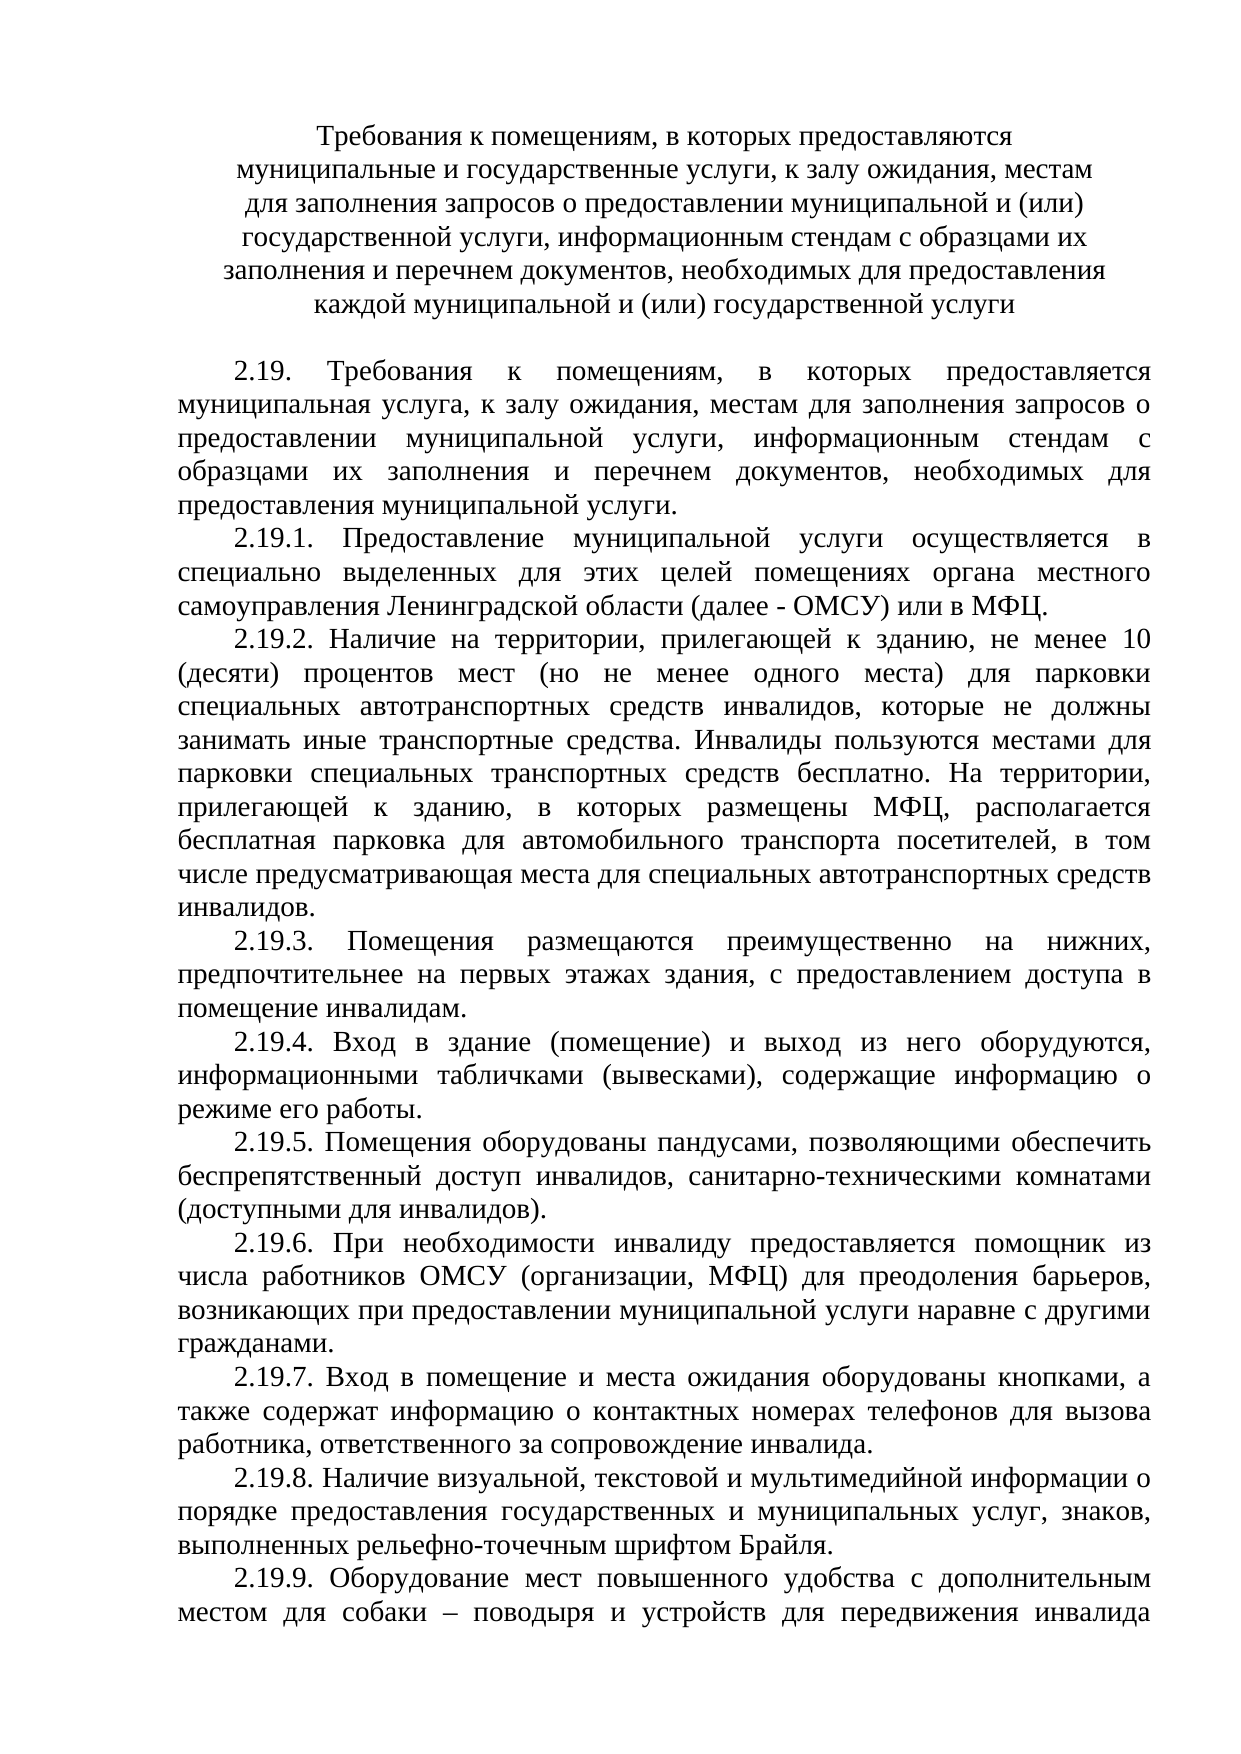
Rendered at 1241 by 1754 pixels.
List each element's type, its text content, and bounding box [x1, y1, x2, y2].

text 2.19.3. Помещения размещаются преимущественно на нижних, предпочтительнее на первых этажах здания, с предоставлением доступа в помещение инвалидам. [177, 923, 1152, 1024]
text муниципальные и государственные услуги, к залу ожидания, местам [177, 152, 1152, 185]
text каждой муниципальной и (или) государственной услуги [177, 286, 1152, 319]
text 2.19.4. Вход в здание (помещение) и выход из него оборудуются, информационными табличками (вывесками), содержащие информацию о режиме его работы. [177, 1024, 1152, 1124]
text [177, 1560, 1152, 1627]
text 2.19.6. При необходимости инвалиду предоставляется помощник из числа работников ОМСУ (организации, МФЦ) для преодоления барьеров, возникающих при предоставлении муниципальной услуги наравне с другими гражданами. [177, 1225, 1152, 1359]
text для заполнения запросов о предоставлении муниципальной и (или) государственной услуги, информационным стендам с образцами их заполнения и перечнем документов, необходимых для предоставления [177, 185, 1152, 286]
text 2.19.2. Наличие на территории, прилегающей к зданию, не менее 10 (десяти) процентов мест (но не менее одного места) для парковки специальных автотранспортных средств инвалидов, которые не должны занимать иные транспортные средства. Инвалиды пользуются местами для парковки специальных транспортных средств бесплатно. На территории, прилегающей к зданию, в которых размещены МФЦ, располагается бесплатная парковка для автомобильного транспорта посетителей, в том числе предусматривающая места для специальных автотранспортных средств инвалидов. [177, 621, 1152, 923]
text Требования к помещениям, в которых предоставляются [177, 118, 1152, 152]
text 2.19.1. Предоставление муниципальной услуги осуществляется в специально выделенных для этих целей помещениях органа местного самоуправления Ленинградской области (далее - ОМСУ) или в МФЦ. [177, 521, 1152, 621]
text 2.19.7. Вход в помещение и места ожидания оборудованы кнопками, а также содержат информацию о контактных номерах телефонов для вызова работника, ответственного за сопровождение инвалида. [177, 1359, 1152, 1460]
text 2.19. Требования к помещениям, в которых предоставляется муниципальная услуга, к залу ожидания, местам для заполнения запросов о предоставлении муниципальной услуги, информационным стендам с образцами их заполнения и перечнем документов, необходимых для предоставления муниципальной услуги. [177, 353, 1152, 521]
text 2.19.5. Помещения оборудованы пандусами, позволяющими обеспечить беспрепятственный доступ инвалидов, санитарно-техническими комнатами (доступными для инвалидов). [177, 1124, 1152, 1225]
text 2.19.8. Наличие визуальной, текстовой и мультимедийной информации о порядке предоставления государственных и муниципальных услуг, знаков, выполненных рельефно-точечным шрифтом Брайля. [177, 1460, 1152, 1560]
